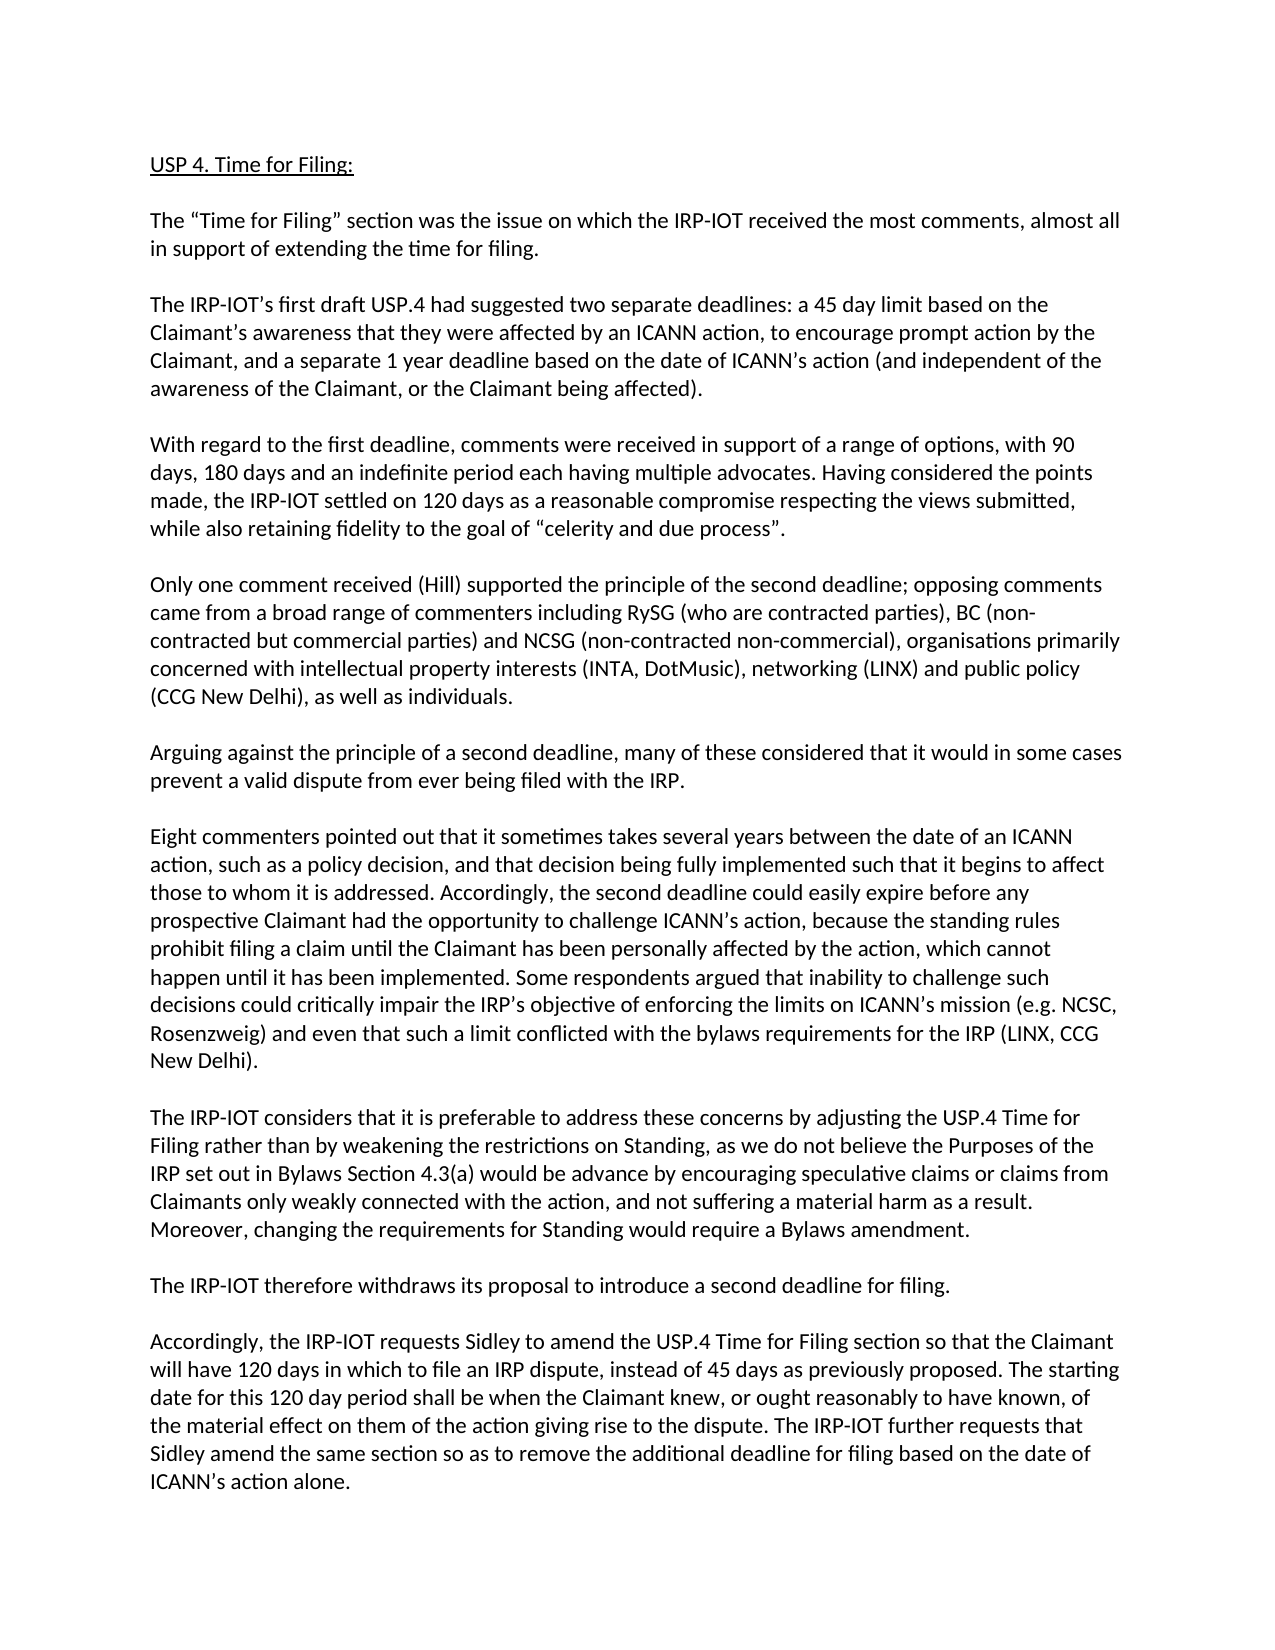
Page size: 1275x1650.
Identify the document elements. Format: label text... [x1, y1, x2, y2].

text Only one comment received (Hill) supported the principle of the second deadline; opposing comments came from a broad range of commenters including RySG (who are contracted parties), BC (non-contracted but commercial parties) and NCSG (non-contracted non-commercial), organisations primarily concerned with intellectual property interests (INTA, DotMusic), networking (LINX) and public policy (CCG New Delhi), as well as individuals. [150, 570, 1125, 710]
text USP 4. Time for Filing: [150, 150, 1125, 178]
text The “Time for Filing” section was the issue on which the IRP-IOT received the most comments, almost all in support of extending the time for filing. [150, 206, 1125, 262]
text The IRP-IOT therefore withdraws its proposal to introduce a second deadline for filing. [150, 1271, 1125, 1299]
text Eight commenters pointed out that it sometimes takes several years between the date of an ICANN action, such as a policy decision, and that decision being fully implemented such that it begins to affect those to whom it is addressed. Accordingly, the second deadline could easily expire before any prospective Claimant had the opportunity to challenge ICANN’s action, because the standing rules prohibit filing a claim until the Claimant has been personally affected by the action, which cannot happen until it has been implemented. Some respondents argued that inability to challenge such decisions could critically impair the IRP’s objective of enforcing the limits on ICANN’s mission (e.g. NCSC, Rosenzweig) and even that such a limit conflicted with the bylaws requirements for the IRP (LINX, CCG New Delhi). [150, 822, 1125, 1075]
text Accordingly, the IRP-IOT requests Sidley to amend the USP.4 Time for Filing section so that the Claimant will have 120 days in which to file an IRP dispute, instead of 45 days as previously proposed. The starting date for this 120 day period shall be when the Claimant knew, or ought reasonably to have known, of the material effect on them of the action giving rise to the dispute. The IRP-IOT further requests that Sidley amend the same section so as to remove the additional deadline for filing based on the date of ICANN’s action alone. [150, 1327, 1125, 1495]
text The IRP-IOT considers that it is preferable to address these concerns by adjusting the USP.4 Time for Filing rather than by weakening the restrictions on Standing, as we do not believe the Purposes of the IRP set out in Bylaws Section 4.3(a) would be advance by encouraging speculative claims or claims from Claimants only weakly connected with the action, and not suffering a material harm as a result. Moreover, changing the requirements for Standing would require a Bylaws amendment. [150, 1103, 1125, 1243]
text Arguing against the principle of a second deadline, many of these considered that it would in some cases prevent a valid dispute from ever being filed with the IRP. [150, 738, 1125, 794]
text The IRP-IOT’s first draft USP.4 had suggested two separate deadlines: a 45 day limit based on the Claimant’s awareness that they were affected by an ICANN action, to encourage prompt action by the Claimant, and a separate 1 year deadline based on the date of ICANN’s action (and independent of the awareness of the Claimant, or the Claimant being affected). [150, 290, 1125, 402]
text With regard to the first deadline, comments were received in support of a range of options, with 90 days, 180 days and an indefinite period each having multiple advocates. Having considered the points made, the IRP-IOT settled on 120 days as a reasonable compromise respecting the views submitted, while also retaining fidelity to the goal of “celerity and due process”. [150, 430, 1125, 542]
